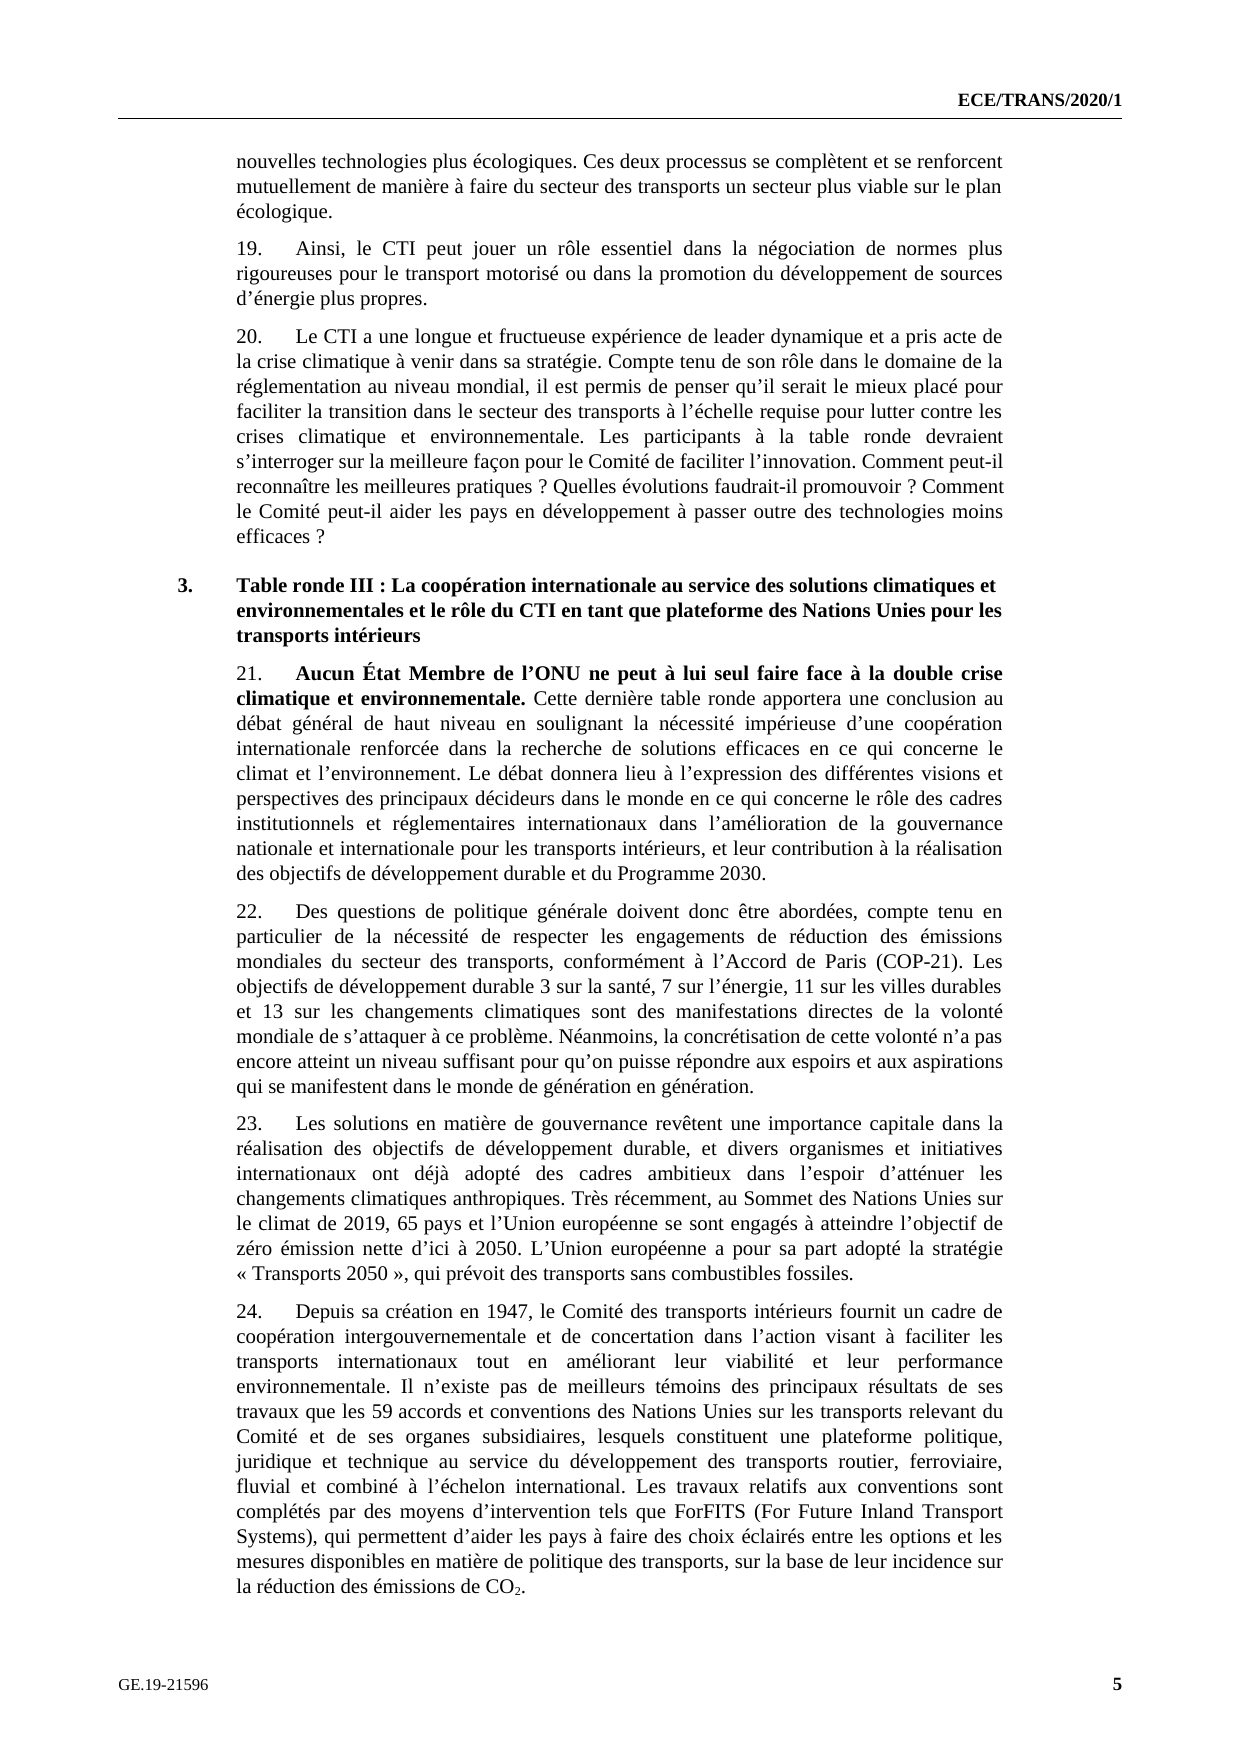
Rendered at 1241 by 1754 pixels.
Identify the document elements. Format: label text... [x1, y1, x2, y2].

text 3. Table ronde III : La coopération internationale au service des solutions climatiques et environnementales et le rôle du CTI en tant que plateforme des Nations Unies pour les transports intérieurs [177, 573, 1004, 648]
text 23. Les solutions en matière de gouvernance revêtent une importance capitale dans la réalisation des objectifs de développement durable, et divers organismes et initiatives internationaux ont déjà adopté des cadres ambitieux dans l’espoir d’atténuer les changements climatiques anthropiques. Très récemment, au Sommet des Nations Unies sur le climat de 2019, 65 pays et l’Union européenne se sont engagés à atteindre l’objectif de zéro émission nette d’ici à 2050. L’Union européenne a pour sa part adopté la stratégie « Transports 2050 », qui prévoit des transports sans combustibles fossiles. [236, 1110, 1004, 1285]
text 24. Depuis sa création en 1947, le Comité des transports intérieurs fournit un cadre de coopération intergouvernementale et de concertation dans l’action visant à faciliter les transports internationaux tout en améliorant leur viabilité et leur performance environnementale. Il n’existe pas de meilleurs témoins des principaux résultats de ses travaux que les 59 accords et conventions des Nations Unies sur les transports relevant du Comité et de ses organes subsidiaires, lesquels constituent une plateforme politique, juridique et technique au service du développement des transports routier, ferroviaire, fluvial et combiné à l’échelon international. Les travaux relatifs aux conventions sont complétés par des moyens d’intervention tels que ForFITS (For Future Inland Transport Systems), qui permettent d’aider les pays à faire des choix éclairés entre les options et les mesures disponibles en matière de politique des transports, sur la base de leur incidence sur la réduction des émissions de CO2. [236, 1298, 1004, 1598]
text 21. Aucun État Membre de l’ONU ne peut à lui seul faire face à la double crise climatique et environnementale. Cette dernière table ronde apportera une conclusion au débat général de haut niveau en soulignant la nécessité impérieuse d’une coopération internationale renforcée dans la recherche de solutions efficaces en ce qui concerne le climat et l’environnement. Le débat donnera lieu à l’expression des différentes visions et perspectives des principaux décideurs dans le monde en ce qui concerne le rôle des cadres institutionnels et réglementaires internationaux dans l’amélioration de la gouvernance nationale et internationale pour les transports intérieurs, et leur contribution à la réalisation des objectifs de développement durable et du Programme 2030. [236, 660, 1004, 885]
text 20. Le CTI a une longue et fructueuse expérience de leader dynamique et a pris acte de la crise climatique à venir dans sa stratégie. Compte tenu de son rôle dans le domaine de la réglementation au niveau mondial, il est permis de penser qu’il serait le mieux placé pour faciliter la transition dans le secteur des transports à l’échelle requise pour lutter contre les crises climatique et environnementale. Les participants à la table ronde devraient s’interroger sur la meilleure façon pour le Comité de faciliter l’innovation. Comment peut-il reconnaître les meilleures pratiques ? Quelles évolutions faudrait-il promouvoir ? Comment le Comité peut-il aider les pays en développement à passer outre des technologies moins efficaces ? [236, 323, 1004, 548]
text 19. Ainsi, le CTI peut jouer un rôle essentiel dans la négociation de normes plus rigoureuses pour le transport motorisé ou dans la promotion du développement de sources d’énergie plus propres. [236, 235, 1004, 310]
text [236, 148, 1004, 223]
text 22. Des questions de politique générale doivent donc être abordées, compte tenu en particulier de la nécessité de respecter les engagements de réduction des émissions mondiales du secteur des transports, conformément à l’Accord de Paris (COP-21). Les objectifs de développement durable 3 sur la santé, 7 sur l’énergie, 11 sur les villes durables et 13 sur les changements climatiques sont des manifestations directes de la volonté mondiale de s’attaquer à ce problème. Néanmoins, la concrétisation de cette volonté n’a pas encore atteint un niveau suffisant pour qu’on puisse répondre aux espoirs et aux aspirations qui se manifestent dans le monde de génération en génération. [236, 898, 1004, 1098]
